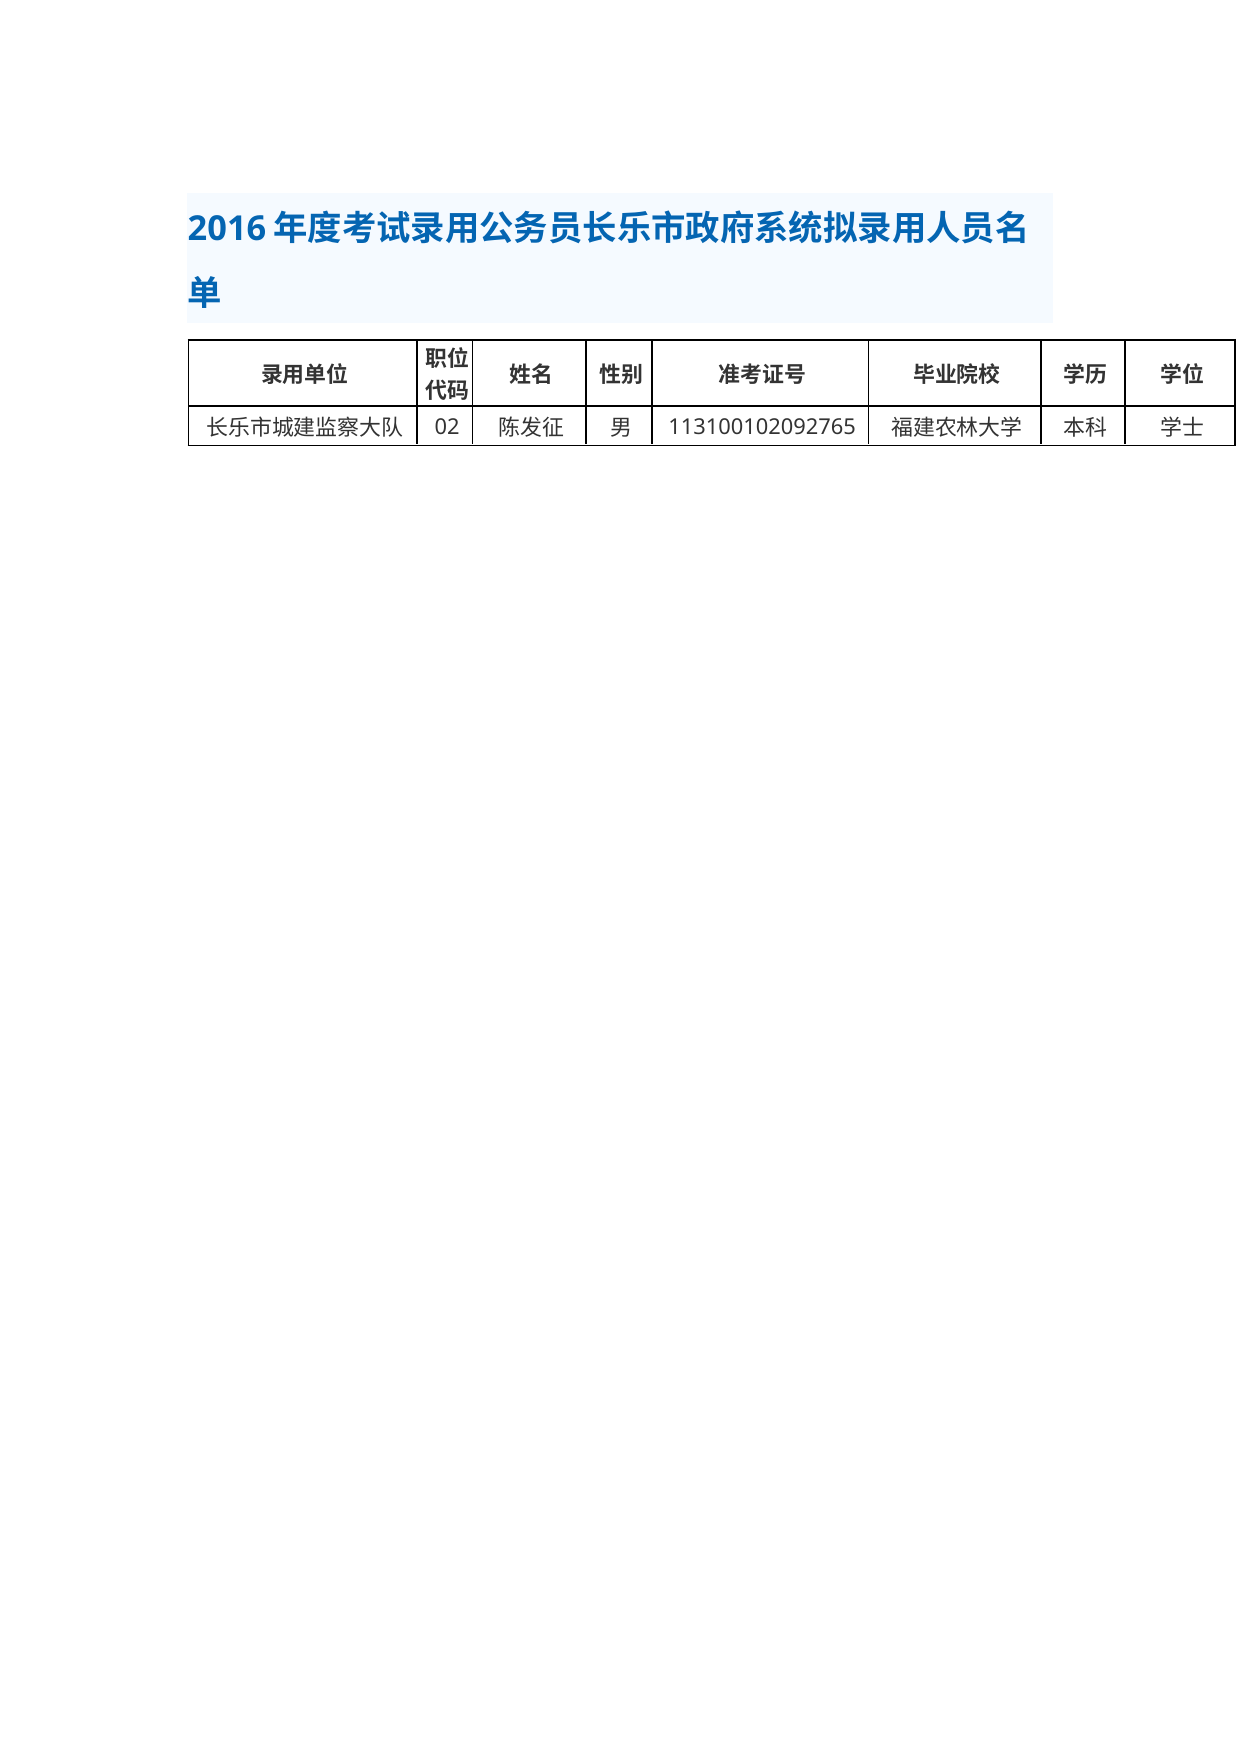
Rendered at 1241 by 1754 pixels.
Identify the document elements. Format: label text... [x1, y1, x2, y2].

table_header 录用单位 [189, 341, 416, 405]
table_header 性别 [587, 341, 651, 405]
table_cell 本科 [1042, 407, 1124, 444]
table_cell 长乐市城建监察大队 [189, 407, 416, 444]
table_header 学位 [1126, 341, 1234, 405]
table_cell 113100102092765 [653, 407, 868, 444]
table_cell 福建农林大学 [869, 407, 1040, 444]
table_header 毕业院校 [869, 341, 1040, 405]
table_header 准考证号 [653, 341, 868, 405]
table_cell 学士 [1126, 407, 1234, 444]
table_header 职位代码 [418, 341, 472, 405]
subtitle 2016年度考试录用公务员长乐市政府系统拟录用人员名单 [187, 193, 1053, 323]
table_header 姓名 [473, 341, 585, 405]
table_cell 男 [587, 407, 651, 444]
table_cell 陈发征 [473, 407, 585, 444]
table_cell 02 [418, 407, 472, 444]
table_header 学历 [1042, 341, 1124, 405]
